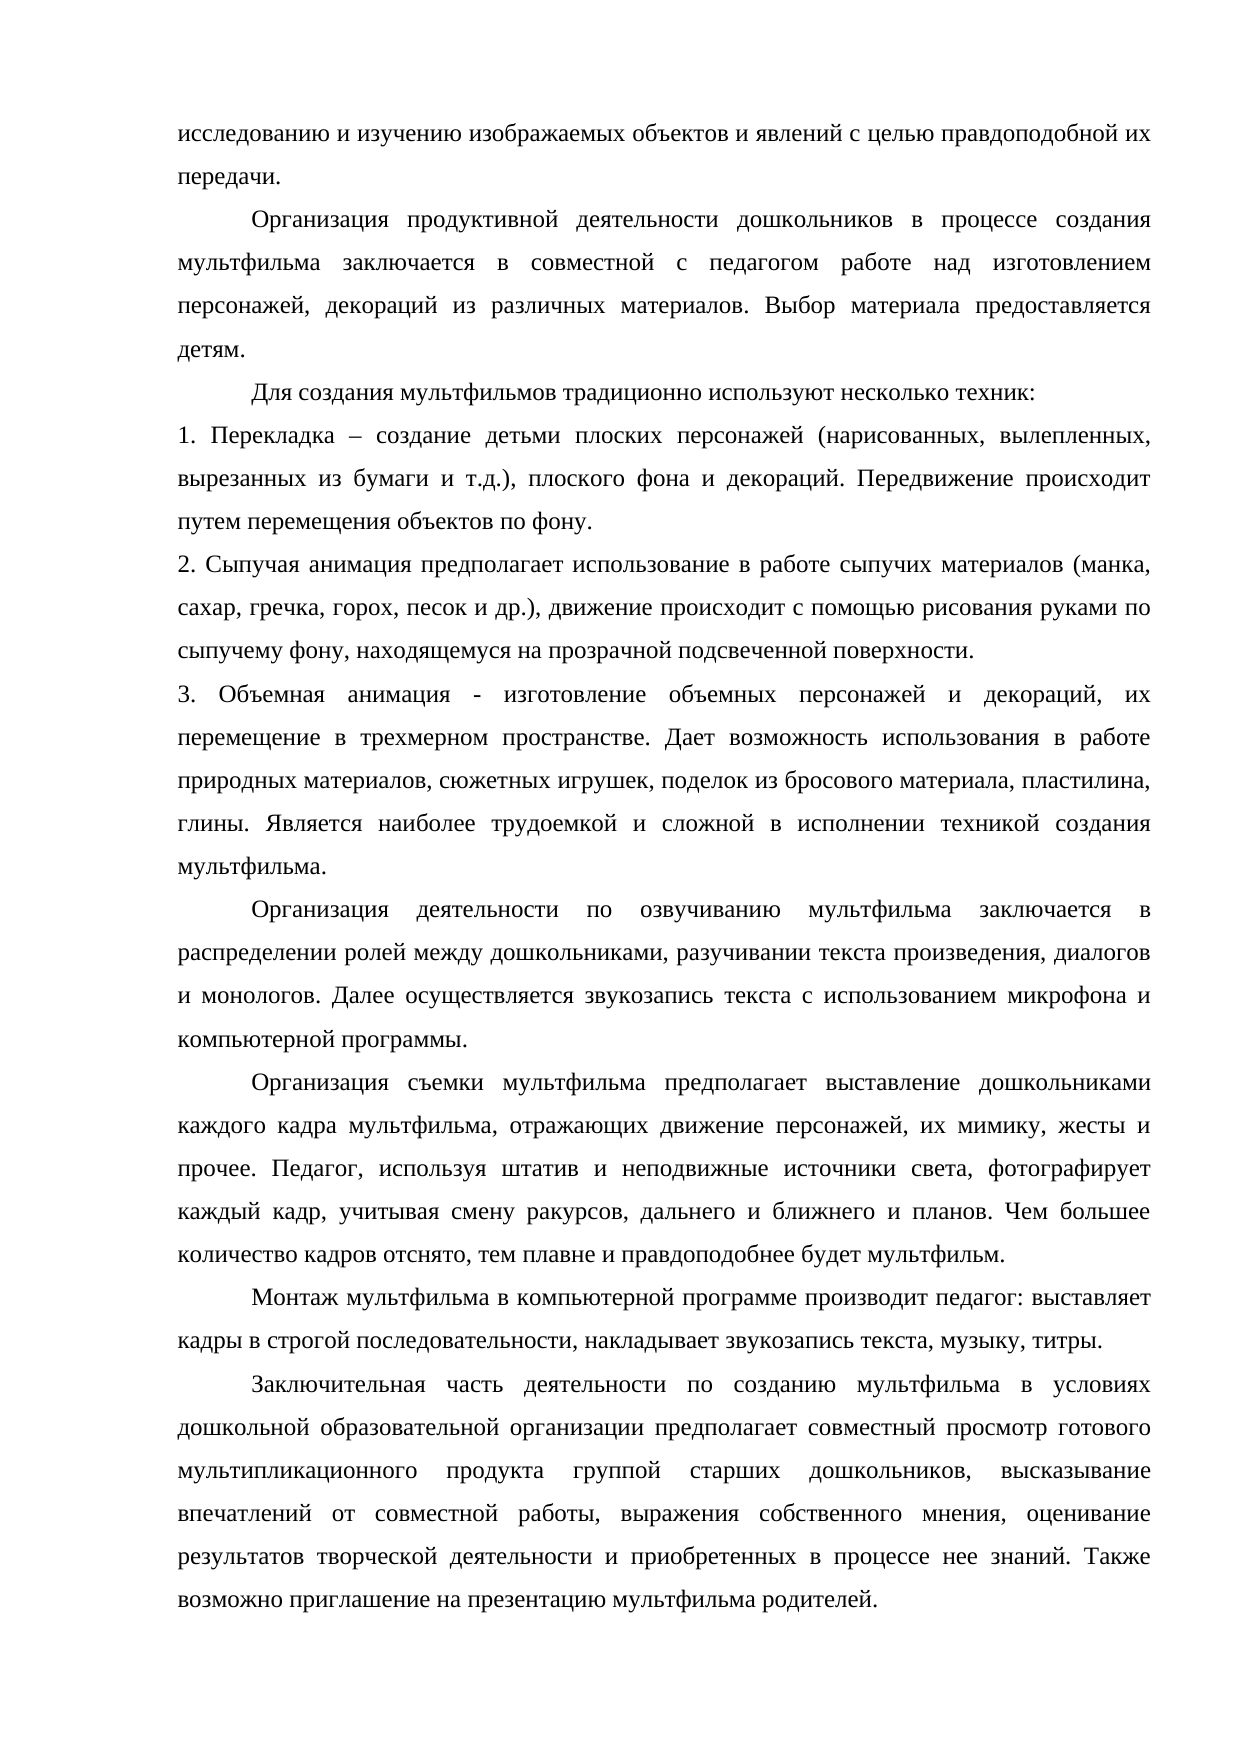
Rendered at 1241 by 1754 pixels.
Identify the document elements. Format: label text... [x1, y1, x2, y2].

text Организация продуктивной деятельности дошкольников в процессе создания мультфильма заключается в совместной с педагогом работе над изготовлением персонажей, декораций из различных материалов. Выбор материала предоставляется детям. [177, 204, 1152, 362]
text Организация съемки мультфильма предполагает выставление дошкольниками каждого кадра мультфильма, отражающих движение персонажей, их мимику, жесты и прочее. Педагог, используя штатив и неподвижные источники света, фотографирует каждый кадр, учитывая смену ракурсов, дальнего и ближнего и планов. Чем большее количество кадров отснято, тем плавне и правдоподобнее будет мультфильм. [177, 1067, 1152, 1268]
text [177, 118, 1152, 190]
text Организация деятельности по озвучиванию мультфильма заключается в распределении ролей между дошкольниками, разучивании текста произведения, диалогов и монологов. Далее осуществляется звукозапись текста с использованием микрофона и компьютерной программы. [177, 894, 1152, 1052]
text 2. Сыпучая анимация предполагает использование в работе сыпучих материалов (манка, сахар, гречка, горох, песок и др.), движение происходит с помощью рисования руками по сыпучему фону, находящемуся на прозрачной подсвеченной поверхности. [177, 549, 1152, 664]
text 3. Объемная анимация - изготовление объемных персонажей и декораций, их перемещение в трехмерном пространстве. Дает возможность использования в работе природных материалов, сюжетных игрушек, поделок из бросового материала, пластилина, глины. Является наиболее трудоемкой и сложной в исполнении техникой создания мультфильма. [177, 679, 1152, 880]
text Монтаж мультфильма в компьютерной программе производит педагог: выставляет кадры в строгой последовательности, накладывает звукозапись текста, музыку, титры. [177, 1282, 1152, 1354]
text Заключительная часть деятельности по созданию мультфильма в условиях дошкольной образовательной организации предполагает совместный просмотр готового мультипликационного продукта группой старших дошкольников, высказывание впечатлений от совместной работы, выражения собственного мнения, оценивание результатов творческой деятельности и приобретенных в процессе нее знаний. Также возможно приглашение на презентацию мультфильма родителей. [177, 1369, 1152, 1613]
text 1. Перекладка – создание детьми плоских персонажей (нарисованных, вылепленных, вырезанных из бумаги и т.д.), плоского фона и декораций. Передвижение происходит путем перемещения объектов по фону. [177, 420, 1152, 535]
text Для создания мультфильмов традиционно используют несколько техник: [177, 377, 1152, 406]
